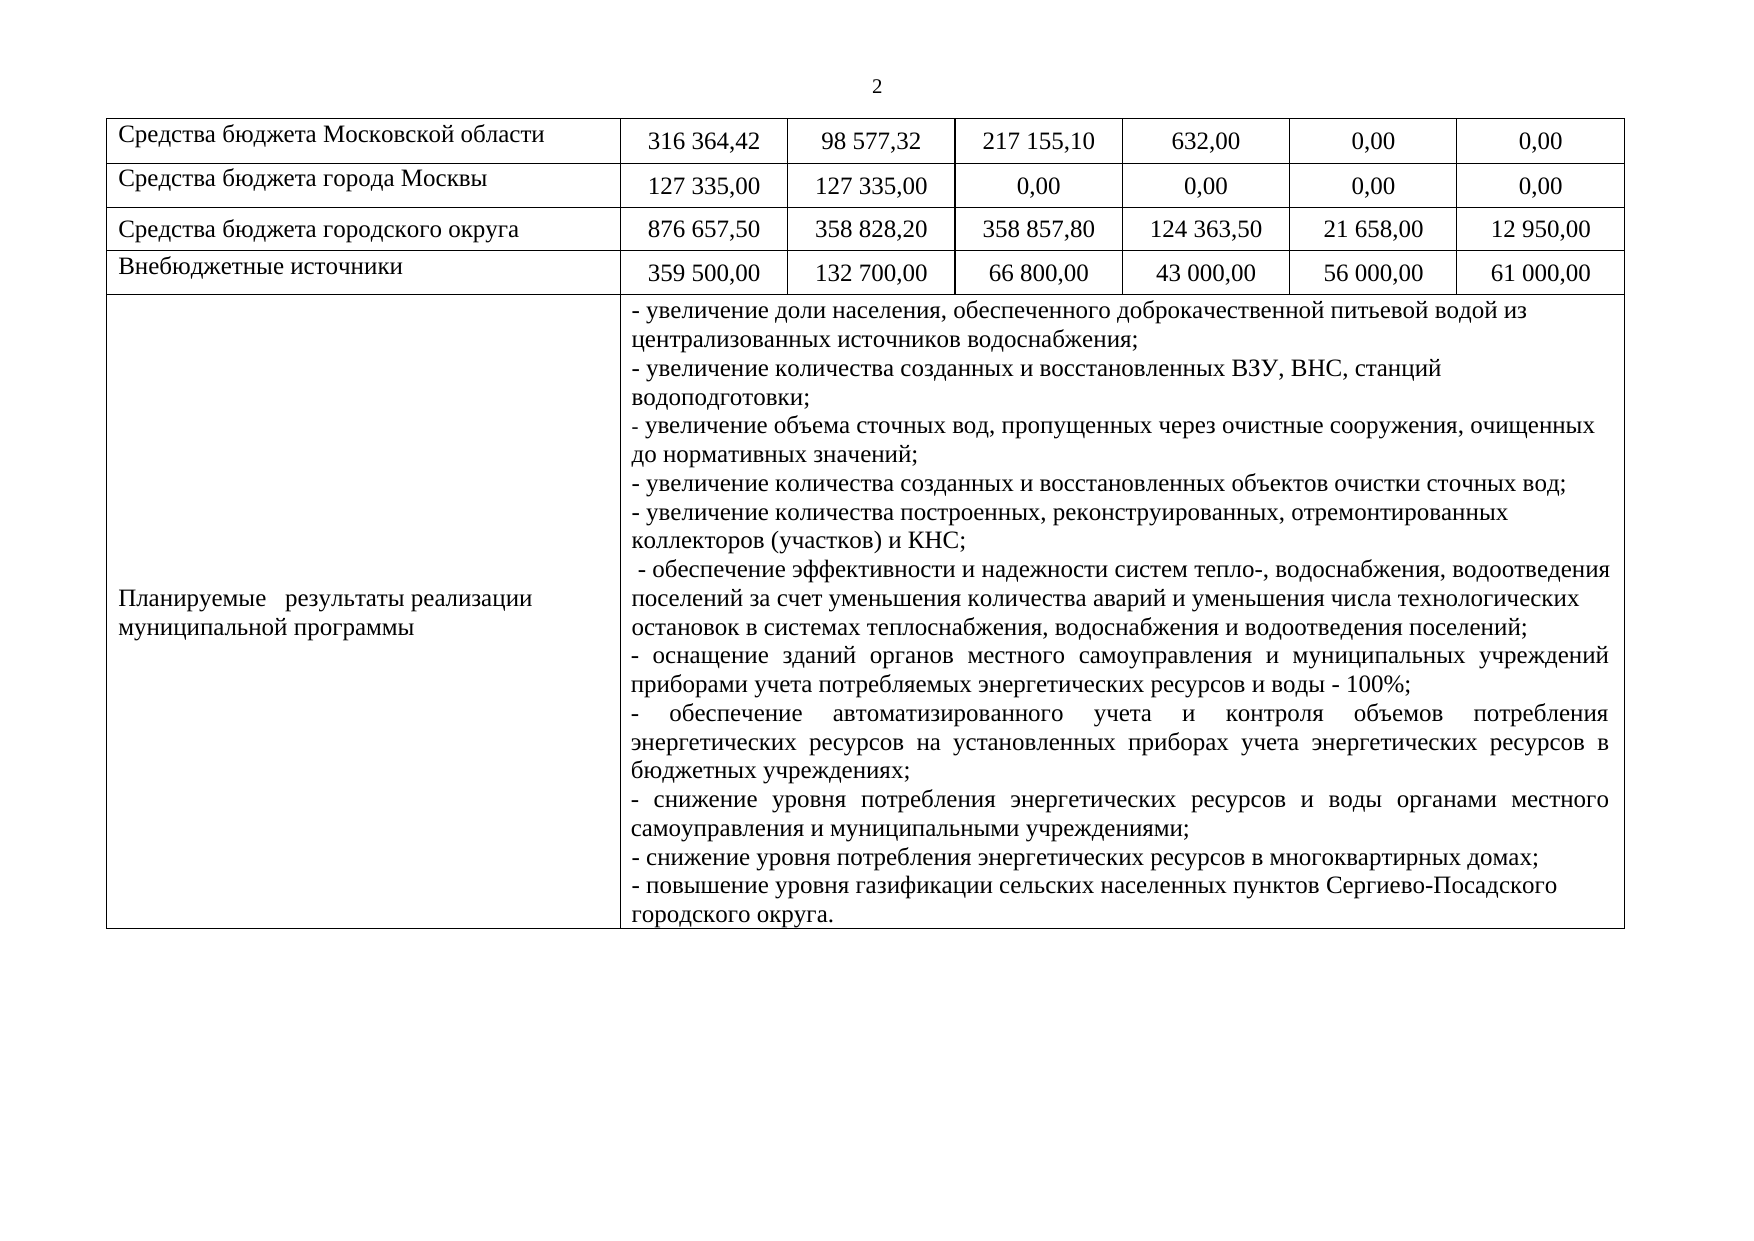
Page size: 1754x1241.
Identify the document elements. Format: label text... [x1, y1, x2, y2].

table_cell 217 155,10 [956, 119, 1122, 162]
table_cell Внебюджетные источники [107, 251, 620, 294]
table_cell 98 577,32 [788, 119, 954, 162]
table_cell Средства бюджета города Москвы [107, 164, 620, 207]
table_cell 0,00 [1457, 164, 1624, 207]
table_cell 127 335,00 [788, 164, 954, 207]
table_cell 0,00 [1290, 119, 1456, 162]
table_cell 359 500,00 [621, 251, 787, 294]
table_cell 358 857,80 [956, 208, 1122, 250]
table_cell 0,00 [1123, 164, 1289, 207]
table_cell Средства бюджета Московской области [107, 119, 620, 162]
table_cell 358 828,20 [788, 208, 954, 250]
table_cell 56 000,00 [1290, 251, 1456, 294]
table_cell 12 950,00 [1457, 208, 1624, 250]
table_cell 43 000,00 [1123, 251, 1289, 294]
table_cell 316 364,42 [621, 119, 787, 162]
table_cell Планируемые результаты реализации муниципальной программы [107, 295, 620, 928]
table_cell 61 000,00 [1457, 251, 1624, 294]
table_cell 0,00 [1457, 119, 1624, 162]
table_cell 127 335,00 [621, 164, 787, 207]
table_cell 66 800,00 [956, 251, 1122, 294]
table_cell 132 700,00 [788, 251, 954, 294]
table_cell 124 363,50 [1123, 208, 1289, 250]
table_cell - увеличение доли населения, обеспеченного доброкачественной питьевой водой из централизованных источников водоснабжения; - увеличение количества созданных и восстановленных ВЗУ, ВНС, станций водоподготовки; - увеличение объема сточных вод, пропущенных через очистные сооружения, очищенных до нормативных значений; - увеличение количества созданных и восстановленных объектов очистки сточных вод; - увеличение количества построенных, реконструированных, отремонтированных коллекторов (участков) и КНС; - обеспечение эффективности и надежности систем тепло-, водоснабжения, водоотведения поселений за счет уменьшения количества аварий и уменьшения числа технологических остановок в системах теплоснабжения, водоснабжения и водоотведения поселений; - оснащение зданий органов местного самоуправления и муниципальных учреждений приборами учета потребляемых энергетических ресурсов и воды - 100%; - обеспечение автоматизированного учета и контроля объемов потребления энергетических ресурсов на установленных приборах учета энергетических ресурсов в бюджетных учреждениях; - снижение уровня потребления энергетических ресурсов и воды органами местного самоуправления и муниципальными учреждениями; - снижение уровня потребления энергетических ресурсов в многоквартирных домах; - повышение уровня газификации сельских населенных пунктов Сергиево-Посадского городского округа. [621, 295, 1624, 928]
table_cell Средства бюджета городского округа [107, 208, 620, 250]
table_cell 21 658,00 [1290, 208, 1456, 250]
table_cell 0,00 [956, 164, 1122, 207]
table_cell 632,00 [1123, 119, 1289, 162]
table_cell 0,00 [1290, 164, 1456, 207]
table_cell 876 657,50 [621, 208, 787, 250]
